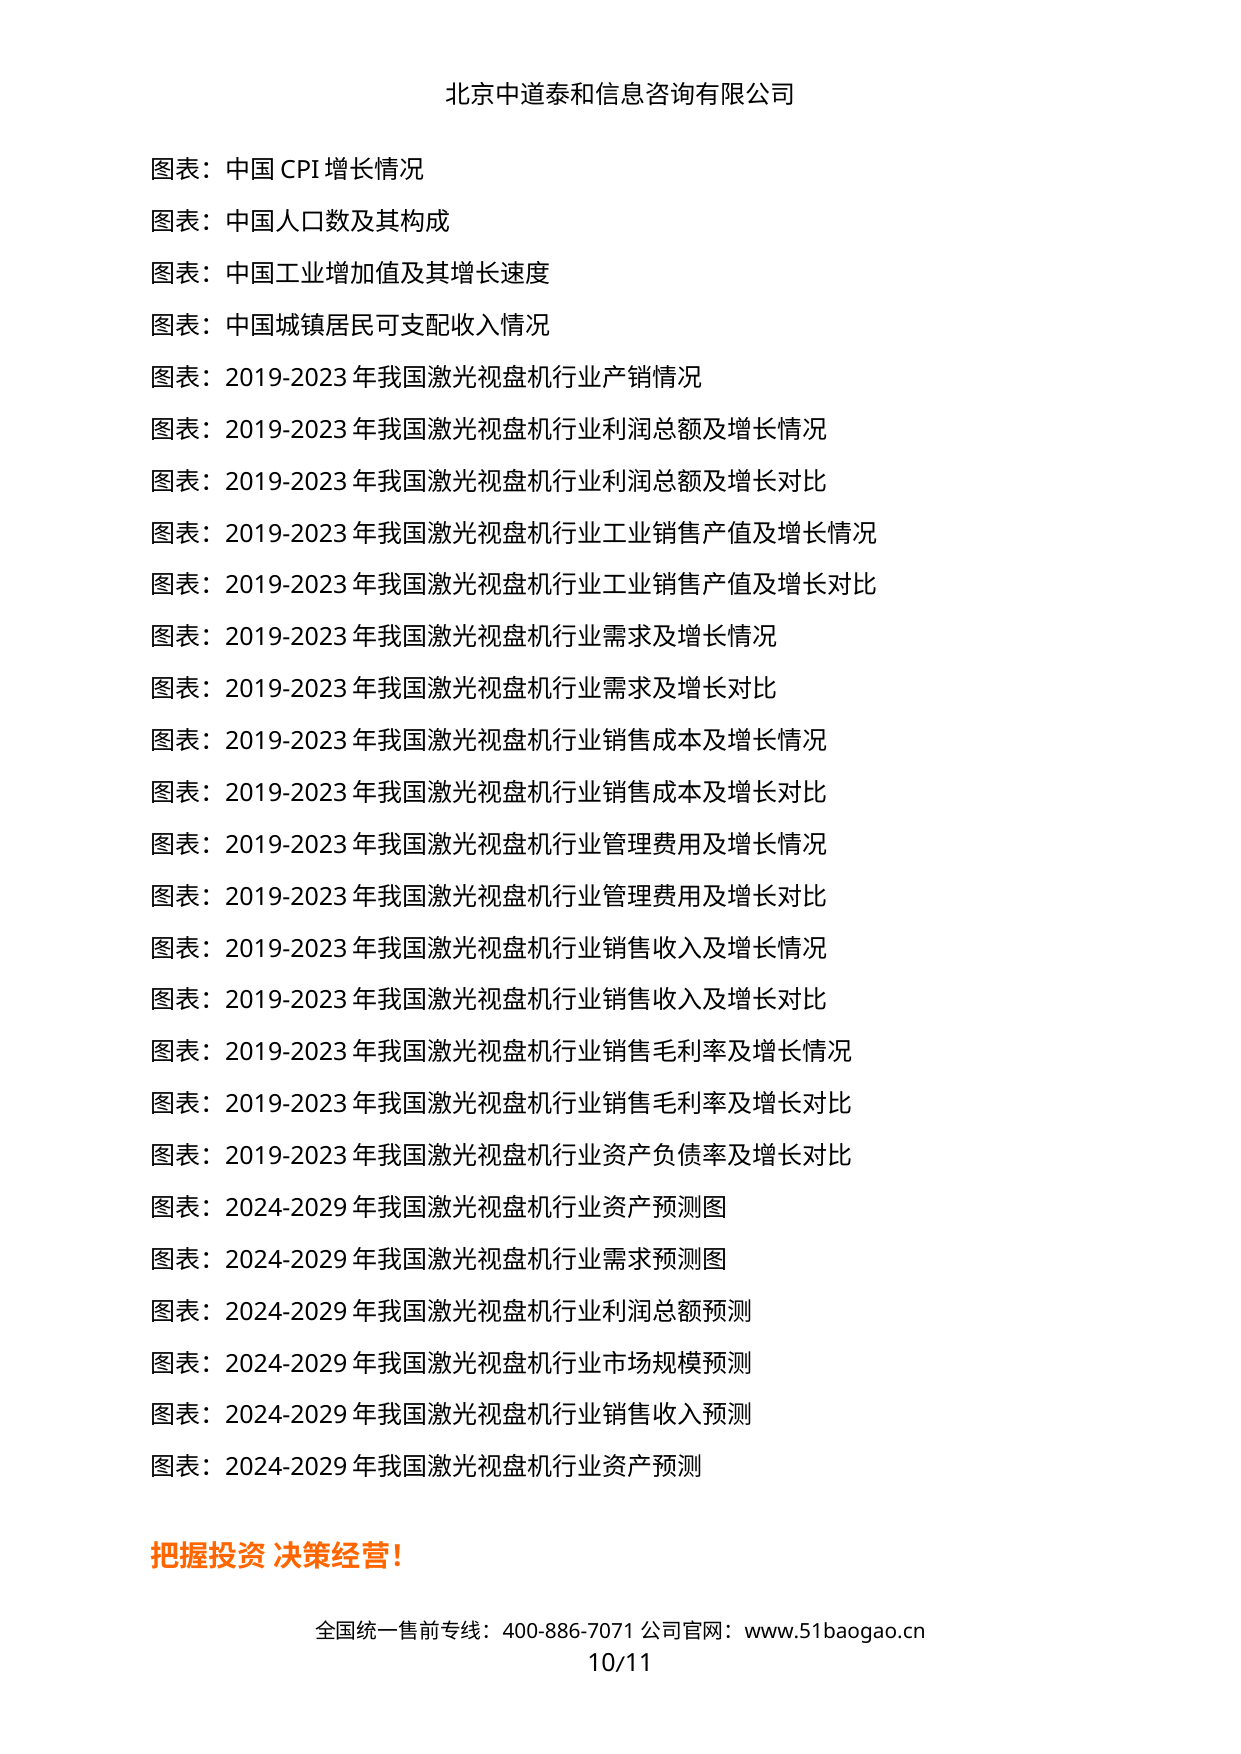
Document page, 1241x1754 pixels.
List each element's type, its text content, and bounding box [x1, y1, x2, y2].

text 图表：2019-2023年我国激光视盘机行业销售收入及增长对比 [150, 980, 1090, 1016]
text 图表：2024-2029年我国激光视盘机行业资产预测图 [150, 1187, 1090, 1224]
text 图表：2019-2023年我国激光视盘机行业需求及增长情况 [150, 617, 1090, 653]
text 图表：2019-2023年我国激光视盘机行业利润总额及增长情况 [150, 409, 1090, 446]
text 图表：中国工业增加值及其增长速度 [150, 254, 1090, 290]
text 图表：2019-2023年我国激光视盘机行业需求及增长对比 [150, 669, 1090, 705]
text 图表：2019-2023年我国激光视盘机行业销售收入及增长情况 [150, 928, 1090, 964]
text 图表：2019-2023年我国激光视盘机行业管理费用及增长对比 [150, 876, 1090, 912]
text 图表：2024-2029年我国激光视盘机行业销售收入预测 [150, 1395, 1090, 1431]
text 图表：2024-2029年我国激光视盘机行业市场规模预测 [150, 1343, 1090, 1379]
text 图表：2019-2023年我国激光视盘机行业资产负债率及增长对比 [150, 1136, 1090, 1172]
text 图表：2019-2023年我国激光视盘机行业销售毛利率及增长情况 [150, 1032, 1090, 1068]
text 图表：中国CPI增长情况 [150, 150, 1090, 186]
text 图表：2019-2023年我国激光视盘机行业工业销售产值及增长对比 [150, 565, 1090, 601]
text 图表：2019-2023年我国激光视盘机行业销售成本及增长对比 [150, 772, 1090, 809]
text 图表：中国城镇居民可支配收入情况 [150, 306, 1090, 342]
text 图表：2024-2029年我国激光视盘机行业利润总额预测 [150, 1291, 1090, 1327]
text 图表：2019-2023年我国激光视盘机行业利润总额及增长对比 [150, 461, 1090, 497]
text 图表：中国人口数及其构成 [150, 202, 1090, 238]
text 图表：2024-2029年我国激光视盘机行业需求预测图 [150, 1239, 1090, 1276]
text 图表：2019-2023年我国激光视盘机行业工业销售产值及增长情况 [150, 513, 1090, 549]
text 图表：2019-2023年我国激光视盘机行业销售毛利率及增长对比 [150, 1084, 1090, 1120]
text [150, 1499, 1090, 1575]
text 图表：2024-2029年我国激光视盘机行业资产预测 [150, 1447, 1090, 1483]
text 图表：2019-2023年我国激光视盘机行业产销情况 [150, 357, 1090, 394]
text 图表：2019-2023年我国激光视盘机行业管理费用及增长情况 [150, 824, 1090, 861]
text 图表：2019-2023年我国激光视盘机行业销售成本及增长情况 [150, 721, 1090, 757]
